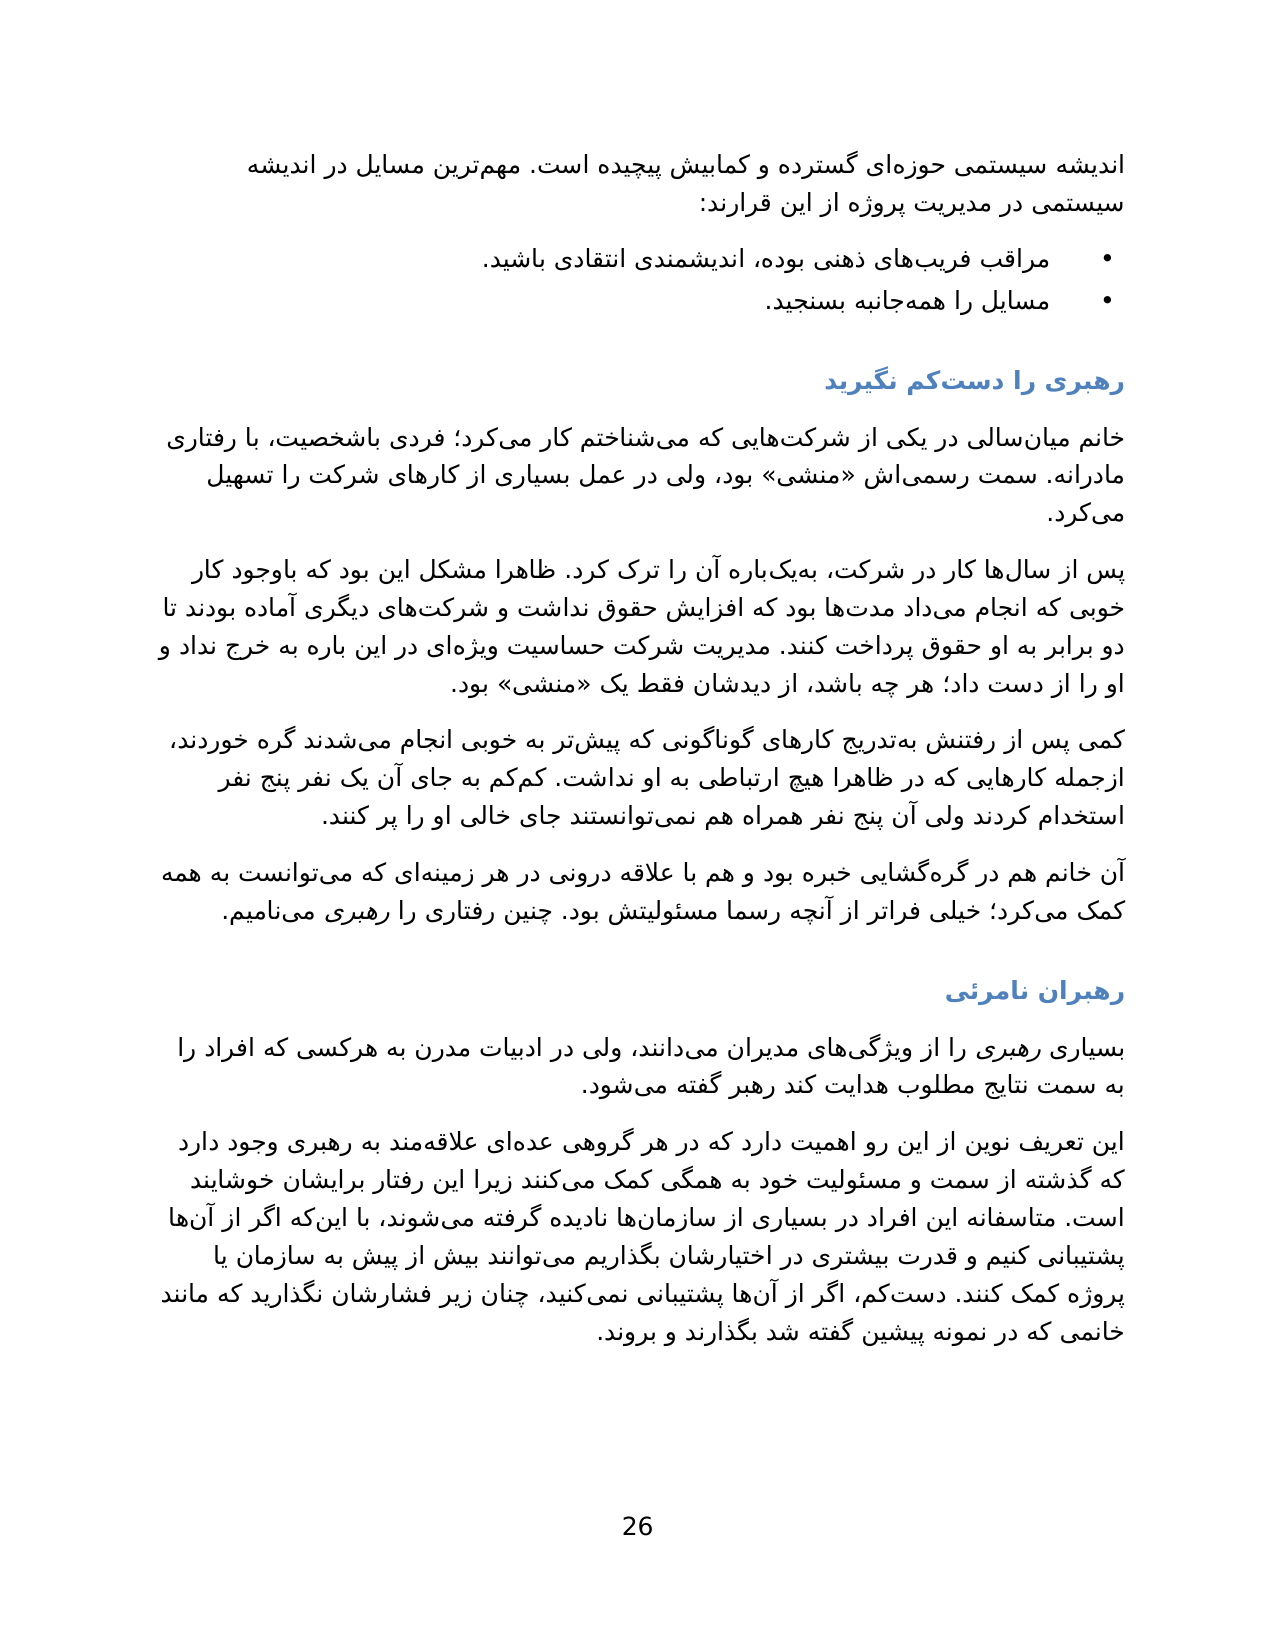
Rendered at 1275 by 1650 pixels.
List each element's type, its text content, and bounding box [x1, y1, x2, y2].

list مراقب فریب‌های ذهنی بوده، اندیشمندی انتقادی باشید. [150, 244, 1100, 274]
list مسایل را همه‌جانبه بسنجید. [150, 286, 1100, 315]
text خانم میان‌سالی در یکی از شرکت‌هایی که می‌شناختم کار می‌کرد؛ فردی باشخصیت، با رفتاری مادرانه. سمت رسمی‌اش «منشی» بود، ولی در عمل بسیاری از کارهای شرکت را تسهیل می‌کرد. [150, 423, 1125, 528]
text این تعریف نوین از این رو اهمیت دارد که در هر گروهی عده‌ای علاقه‌مند به رهبری وجود دارد که گذشته از سمت و مسئولیت خود به همگی کمک می‌کنند زیرا این رفتار برایشان خوشایند است. متاسفانه این افراد در بسیاری از سازمان‌ها نادیده گرفته می‌شوند، با این‌که اگر از آن‌ها پشتیبانی کنیم و قدرت بیشتری در اختیارشان بگذاریم می‌توانند بیش از پیش به سازمان یا پروژه کمک کنند. دست‌کم، اگر از آن‌ها پشتیبانی نمی‌کنید، چنان زیر فشارشان نگذارید که مانند خانمی که در نمونه پیشین گفته شد بگذارند و بروند. [150, 1127, 1125, 1346]
text آن خانم هم در گره‌گشایی خبره بود و هم با علاقه درونی در هر زمینه‌ای که می‌توانست به همه کمک می‌کرد؛ خیلی فراتر از آنچه رسما مسئولیتش بود. چنین رفتاری را رهبری می‌نامیم. [150, 858, 1125, 925]
subtitle رهبران نامرئی [150, 976, 1125, 1005]
subtitle رهبری را دست‌کم نگیرید [150, 366, 1125, 395]
text اندیشه سیستمی حوزه‌ای گسترده و کمابیش پیچیده است. مهم‌ترین مسایل در اندیشه سیستمی در مدیریت پروژه از این قرارند: [150, 150, 1125, 217]
text بسیاری رهبری را از ویژگی‌های مدیران می‌دانند، ولی در ادبیات مدرن به هرکسی که افراد را به سمت نتایج مطلوب هدایت کند رهبر گفته می‌شود. [150, 1033, 1125, 1100]
text کمی پس از رفتنش به‌تدریج کارهای گوناگونی که پیش‌تر به خوبی انجام می‌شدند گره خوردند، ازجمله کارهایی که در ظاهرا هیچ ارتباطی به او نداشت. کم‌کم به جای آن یک نفر پنج نفر استخدام کردند ولی آن پنج نفر همراه هم نمی‌توانستند جای خالی او را پر کنند. [150, 726, 1125, 831]
text پس از سال‌ها کار در شرکت، به‌یک‌باره آن را ترک کرد. ظاهرا مشکل این بود که باوجود کار خوبی که انجام می‌داد مدت‌ها بود که افزایش حقوق نداشت و شرکت‌های دیگری آماده بودند تا دو برابر به او حقوق پرداخت کنند. مدیریت شرکت حساسیت ویژه‌ای در این باره به خرج نداد و او را از دست داد؛ هر چه باشد، از دیدشان فقط یک «منشی» بود. [150, 555, 1125, 698]
